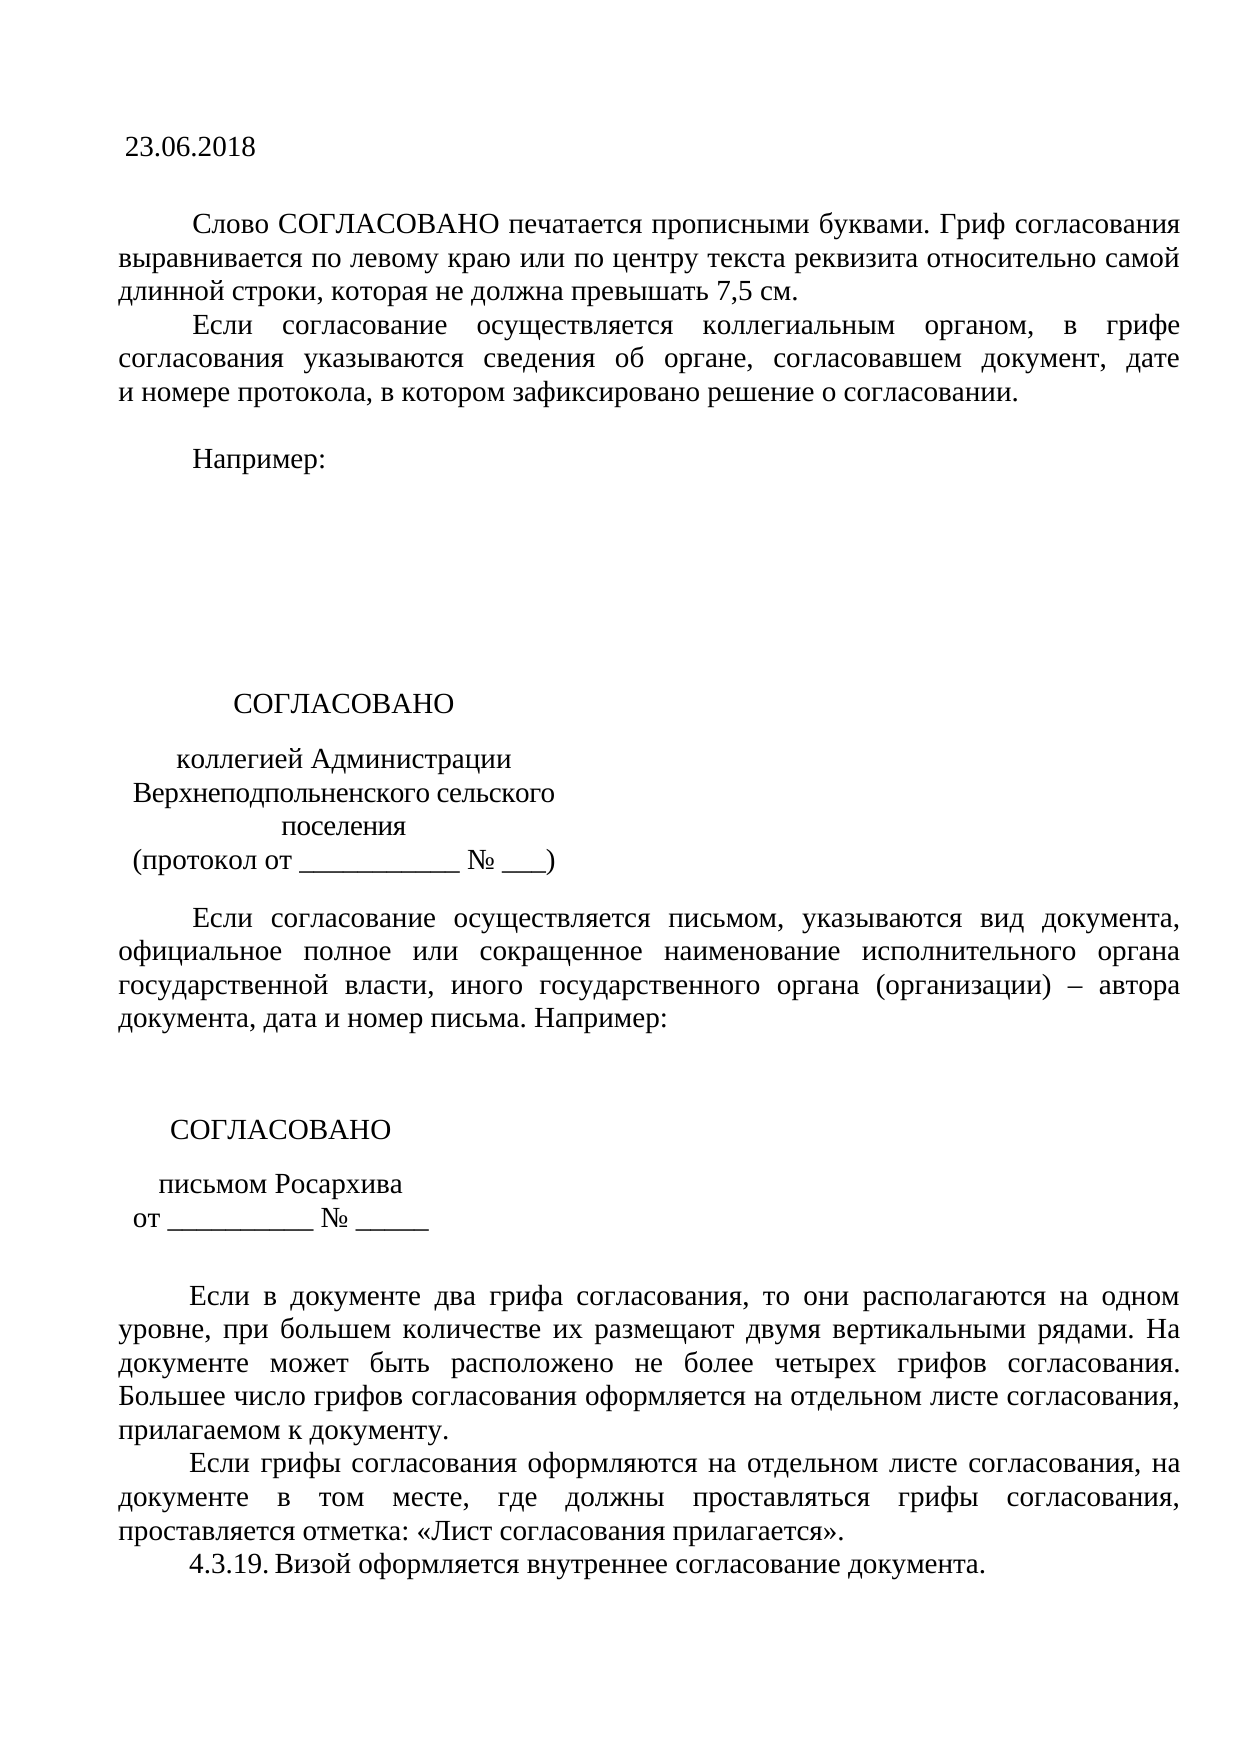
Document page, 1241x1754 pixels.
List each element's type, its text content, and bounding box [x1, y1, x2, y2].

text Если согласование осуществляется письмом, указываются вид документа, официальное полное или сокращенное наименование исполнительного органа государственной власти, иного государственного органа (организации) – автора документа, дата и номер письма. Например: [118, 900, 1181, 1034]
table_header СОГЛАСОВАНО [112, 676, 576, 731]
text Слово СОГЛАСОВАНО печатается прописными буквами. Гриф согласования выравнивается по левому краю или по центру текста реквизита относительно самой длинной строки, которая не должна превышать 7,5 см. [118, 206, 1181, 307]
text 4.3.19. Визой оформляется внутреннее согласование документа. [118, 1546, 1181, 1580]
text Если согласование осуществляется коллегиальным органом, в грифе согласования указываются сведения об органе, согласовавшем документ, дате и номере протокола, в котором зафиксировано решение о согласовании. [118, 307, 1181, 408]
table_cell коллегией Администрации Верхнеподпольненского сельского поселения (протокол от ___________ № ___) [112, 731, 576, 900]
text Если грифы согласования оформляются на отдельном листе согласования, на документе в том месте, где должны проставляться грифы согласования, проставляется отметка: «Лист согласования прилагается». [118, 1446, 1181, 1546]
text Если в документе два грифа согласования, то они располагаются на одном уровне, при большем количестве их размещают двумя вертикальными рядами. На документе может быть расположено не более четырех грифов согласования. Большее число грифов согласования оформляется на отдельном листе согласования, прилагаемом к документу. [118, 1278, 1181, 1446]
table_cell 23.06.2018 [118, 118, 591, 173]
table_header СОГЛАСОВАНО [118, 1101, 443, 1156]
table_cell письмом Росархива от __________ № _____ [118, 1156, 443, 1244]
text Например: [118, 441, 1181, 475]
